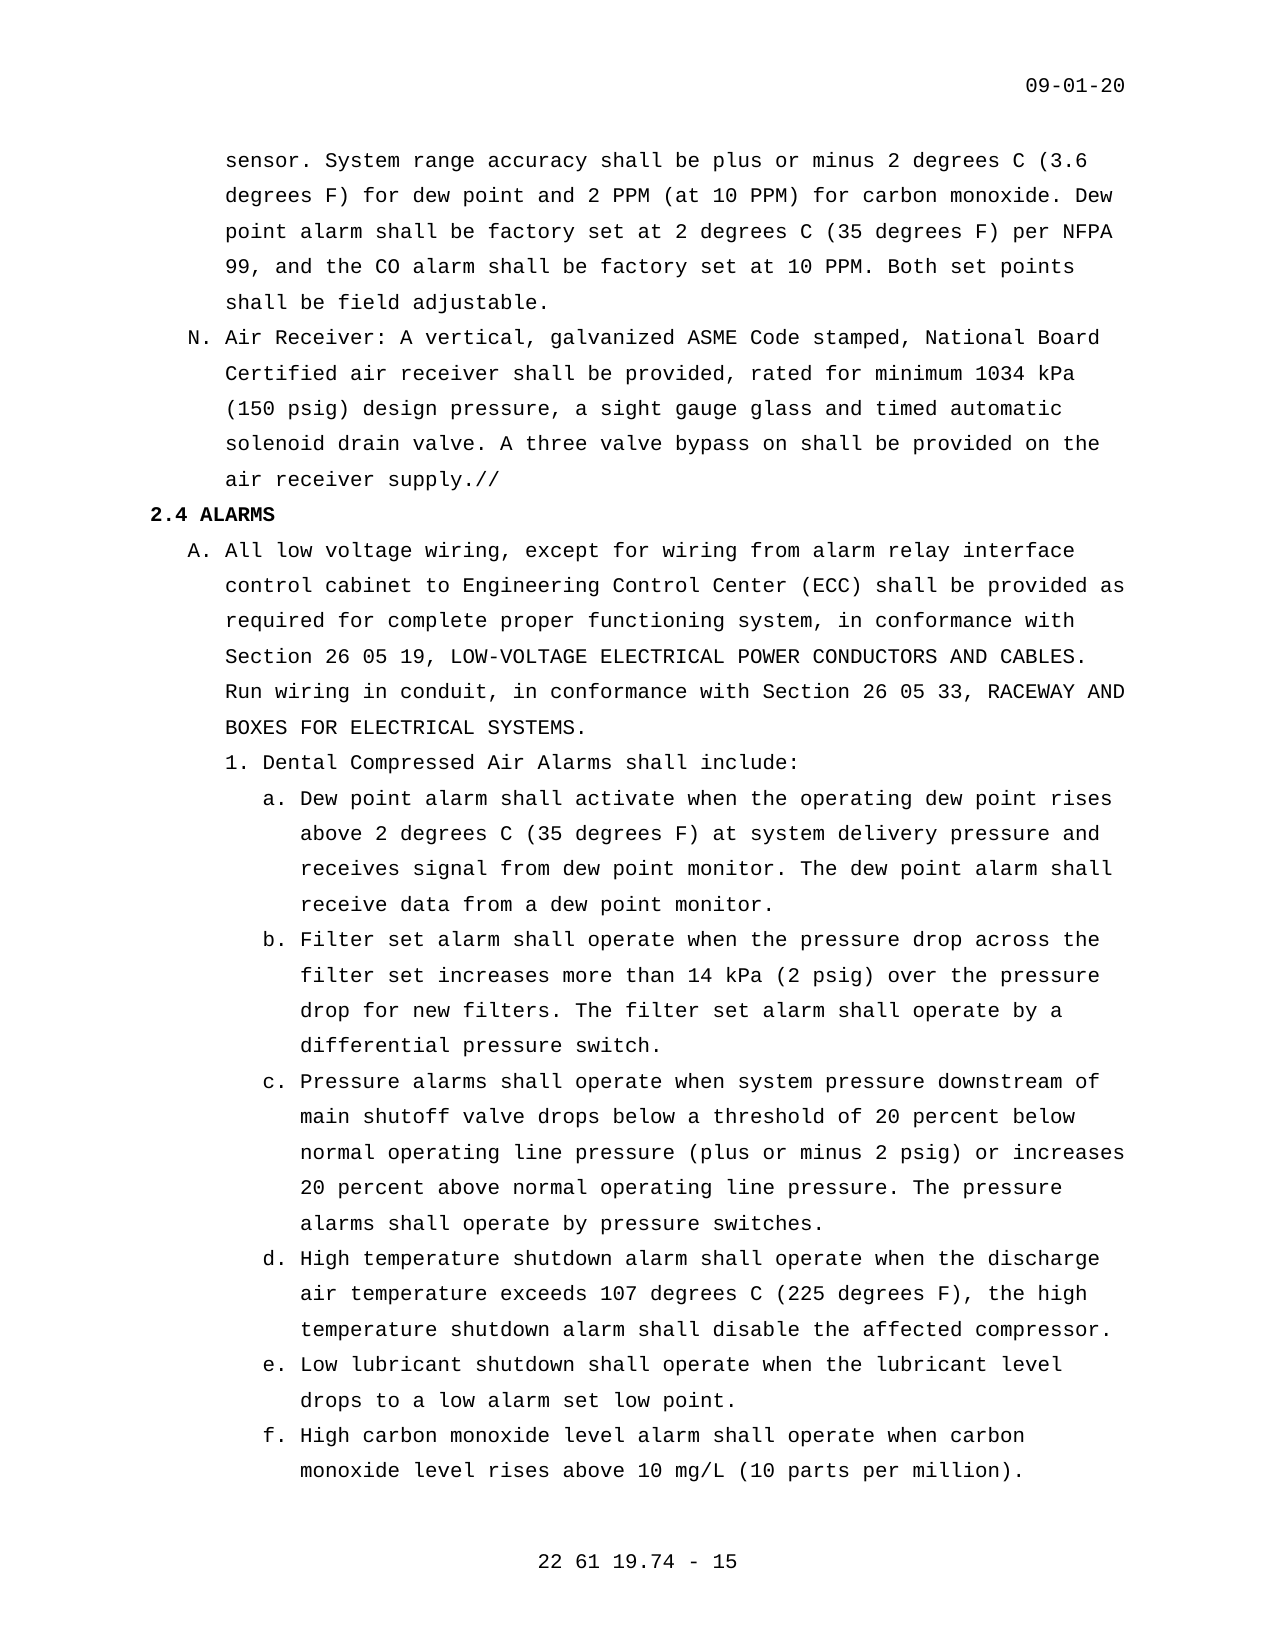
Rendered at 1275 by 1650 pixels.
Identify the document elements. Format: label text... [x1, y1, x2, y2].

text Pressure alarms shall operate when system pressure downstream of main shutoff valve drops below a threshold of 20 percent below normal operating line pressure (plus or minus 2 psig) or increases 20 percent above normal operating line pressure. The pressure alarms shall operate by pressure switches. [262, 1071, 1125, 1236]
text All low voltage wiring, except for wiring from alarm relay interface control cabinet to Engineering Control Center (ECC) shall be provided as required for complete proper functioning system, in conformance with Section 26 05 19, LOW-VOLTAGE ELECTRICAL POWER CONDUCTORS AND CABLES. Run wiring in conduit, in conformance with Section 26 05 33, RACEWAY AND BOXES FOR ELECTRICAL SYSTEMS. [187, 539, 1125, 740]
text ALARMS [150, 504, 1125, 528]
text Filter set alarm shall operate when the pressure drop across the filter set increases more than 14 kPa (2 psig) over the pressure drop for new filters. The filter set alarm shall operate by a differential pressure switch. [262, 929, 1125, 1059]
text Low lubricant shutdown shall operate when the lubricant level drops to a low alarm set low point. [262, 1354, 1125, 1413]
text High carbon monoxide level alarm shall operate when carbon monoxide level rises above 10 mg/L (10 parts per million). [262, 1425, 1125, 1484]
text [187, 150, 1125, 315]
text Dew point alarm shall activate when the operating dew point rises above 2 degrees C (35 degrees F) at system delivery pressure and receives signal from dew point monitor. The dew point alarm shall receive data from a dew point monitor. [262, 787, 1125, 917]
text High temperature shutdown alarm shall operate when the discharge air temperature exceeds 107 degrees C (225 degrees F), the high temperature shutdown alarm shall disable the affected compressor. [262, 1248, 1125, 1342]
text Dental Compressed Air Alarms shall include: [225, 752, 1125, 776]
text Air Receiver: A vertical, galvanized ASME Code stamped, National Board Certified air receiver shall be provided, rated for minimum 1034 kPa (150 psig) design pressure, a sight gauge glass and timed automatic solenoid drain valve. A three valve bypass on shall be provided on the air receiver supply.// [187, 327, 1125, 492]
